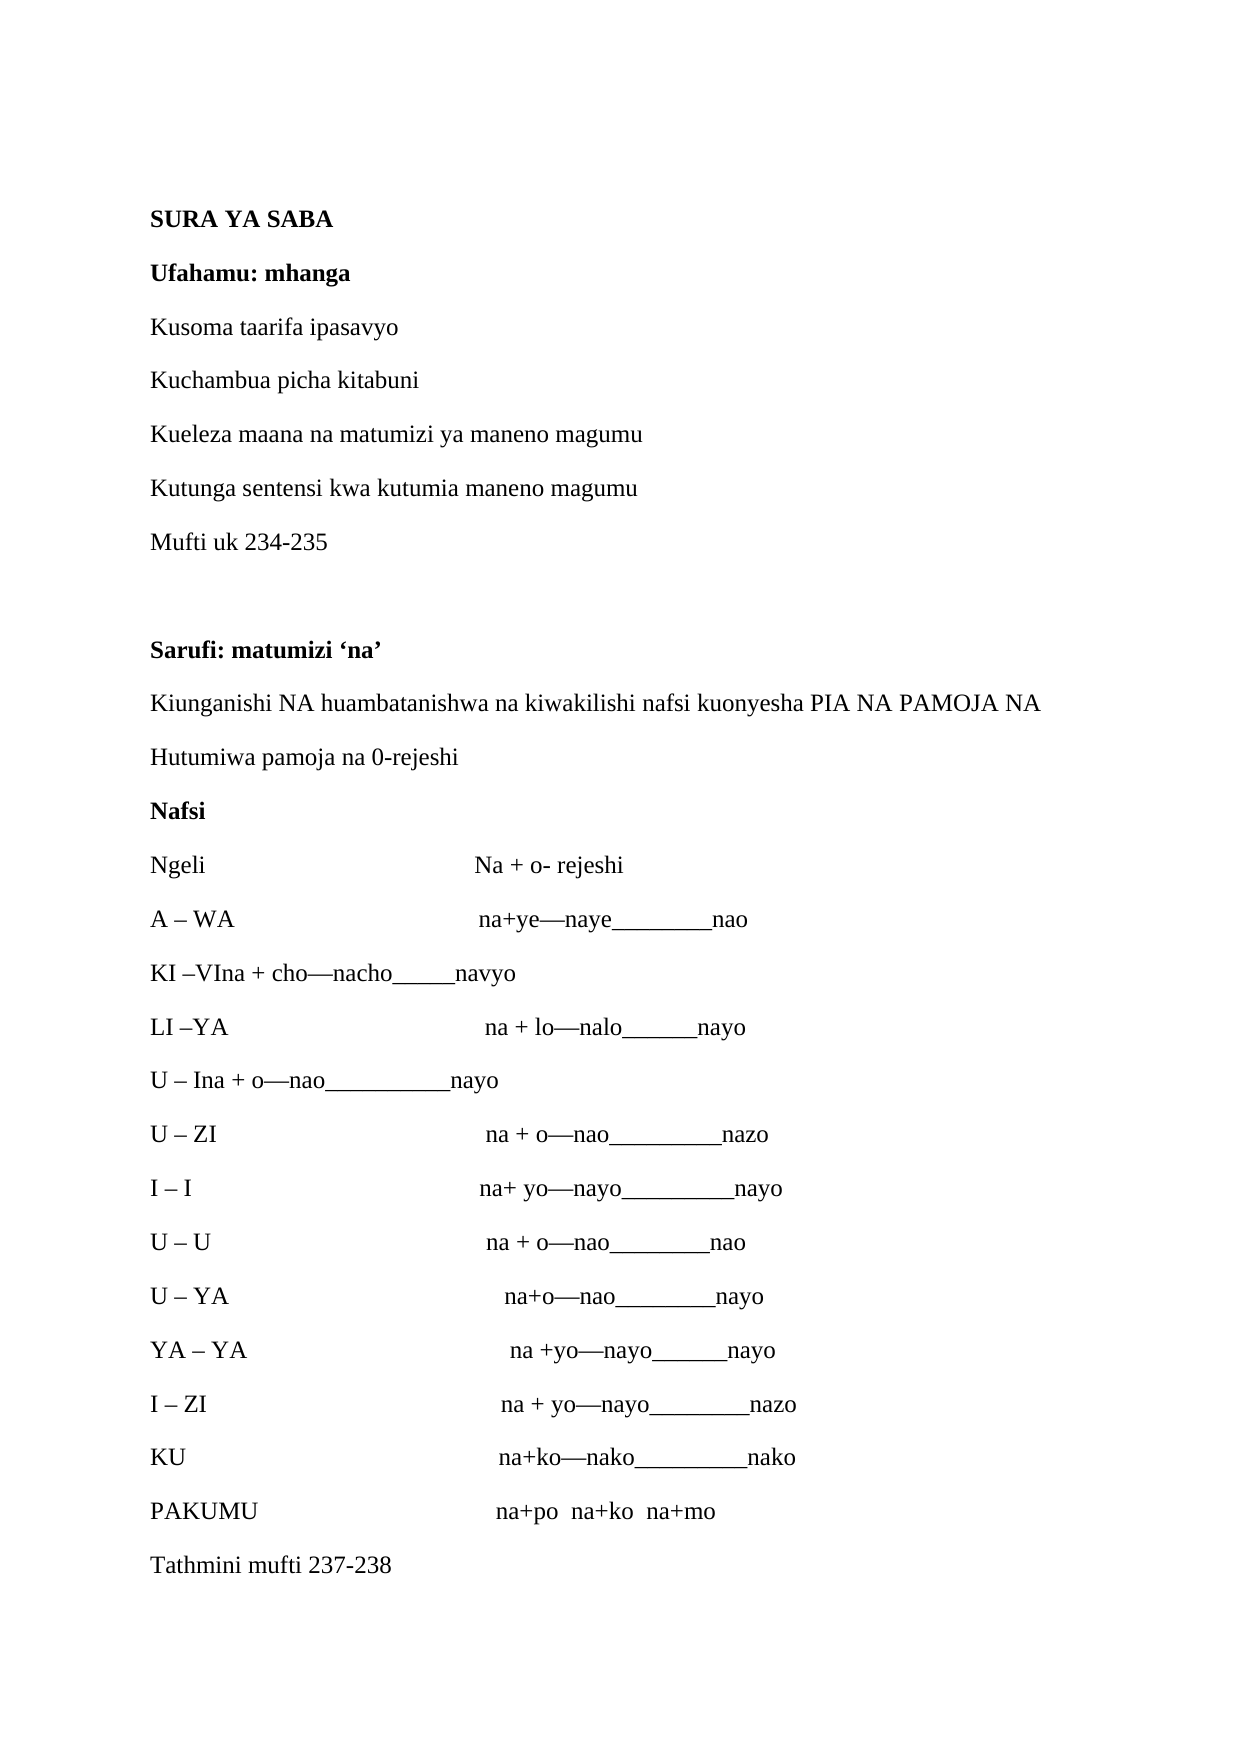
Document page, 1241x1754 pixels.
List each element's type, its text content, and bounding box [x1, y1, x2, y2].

text Mufti uk 234-235 [150, 527, 1090, 556]
text Ufahamu: mhanga [150, 258, 1090, 286]
text U – ZI na + o—nao_________nazo [150, 1119, 1090, 1148]
text Kuchambua picha kitabuni [150, 365, 1090, 394]
text U – Ina + o—nao__________nayo [150, 1066, 1090, 1094]
text Ngeli Na + o- rejeshi [150, 850, 1090, 879]
text LI –YA na + lo—nalo______nayo [150, 1012, 1090, 1040]
text I – I na+ yo—nayo_________nayo [150, 1173, 1090, 1202]
text PAKUMU na+po na+ko na+mo [150, 1496, 1090, 1525]
text Hutumiwa pamoja na 0-rejeshi [150, 742, 1090, 771]
text SURA YA SABA [150, 204, 1090, 233]
text U – U na + o—nao________nao [150, 1227, 1090, 1256]
text Tathmini mufti 237-238 [150, 1550, 1090, 1579]
text Kusoma taarifa ipasavyo [150, 312, 1090, 340]
text Sarufi: matumizi ‘na’ [150, 635, 1090, 663]
text Nafsi [150, 796, 1090, 825]
text Kiunganishi NA huambatanishwa na kiwakilishi nafsi kuonyesha PIA NA PAMOJA NA [150, 688, 1090, 717]
text A – WA na+ye—naye________nao [150, 904, 1090, 933]
text Kutunga sentensi kwa kutumia maneno magumu [150, 473, 1090, 502]
text YA – YA na +yo—nayo______nayo [150, 1335, 1090, 1363]
text Kueleza maana na matumizi ya maneno magumu [150, 419, 1090, 448]
text U – YA na+o—nao________nayo [150, 1281, 1090, 1310]
text KI –VIna + cho—nacho_____navyo [150, 958, 1090, 987]
text I – ZI na + yo—nayo________nazo [150, 1389, 1090, 1417]
text KU na+ko—nako_________nako [150, 1442, 1090, 1471]
